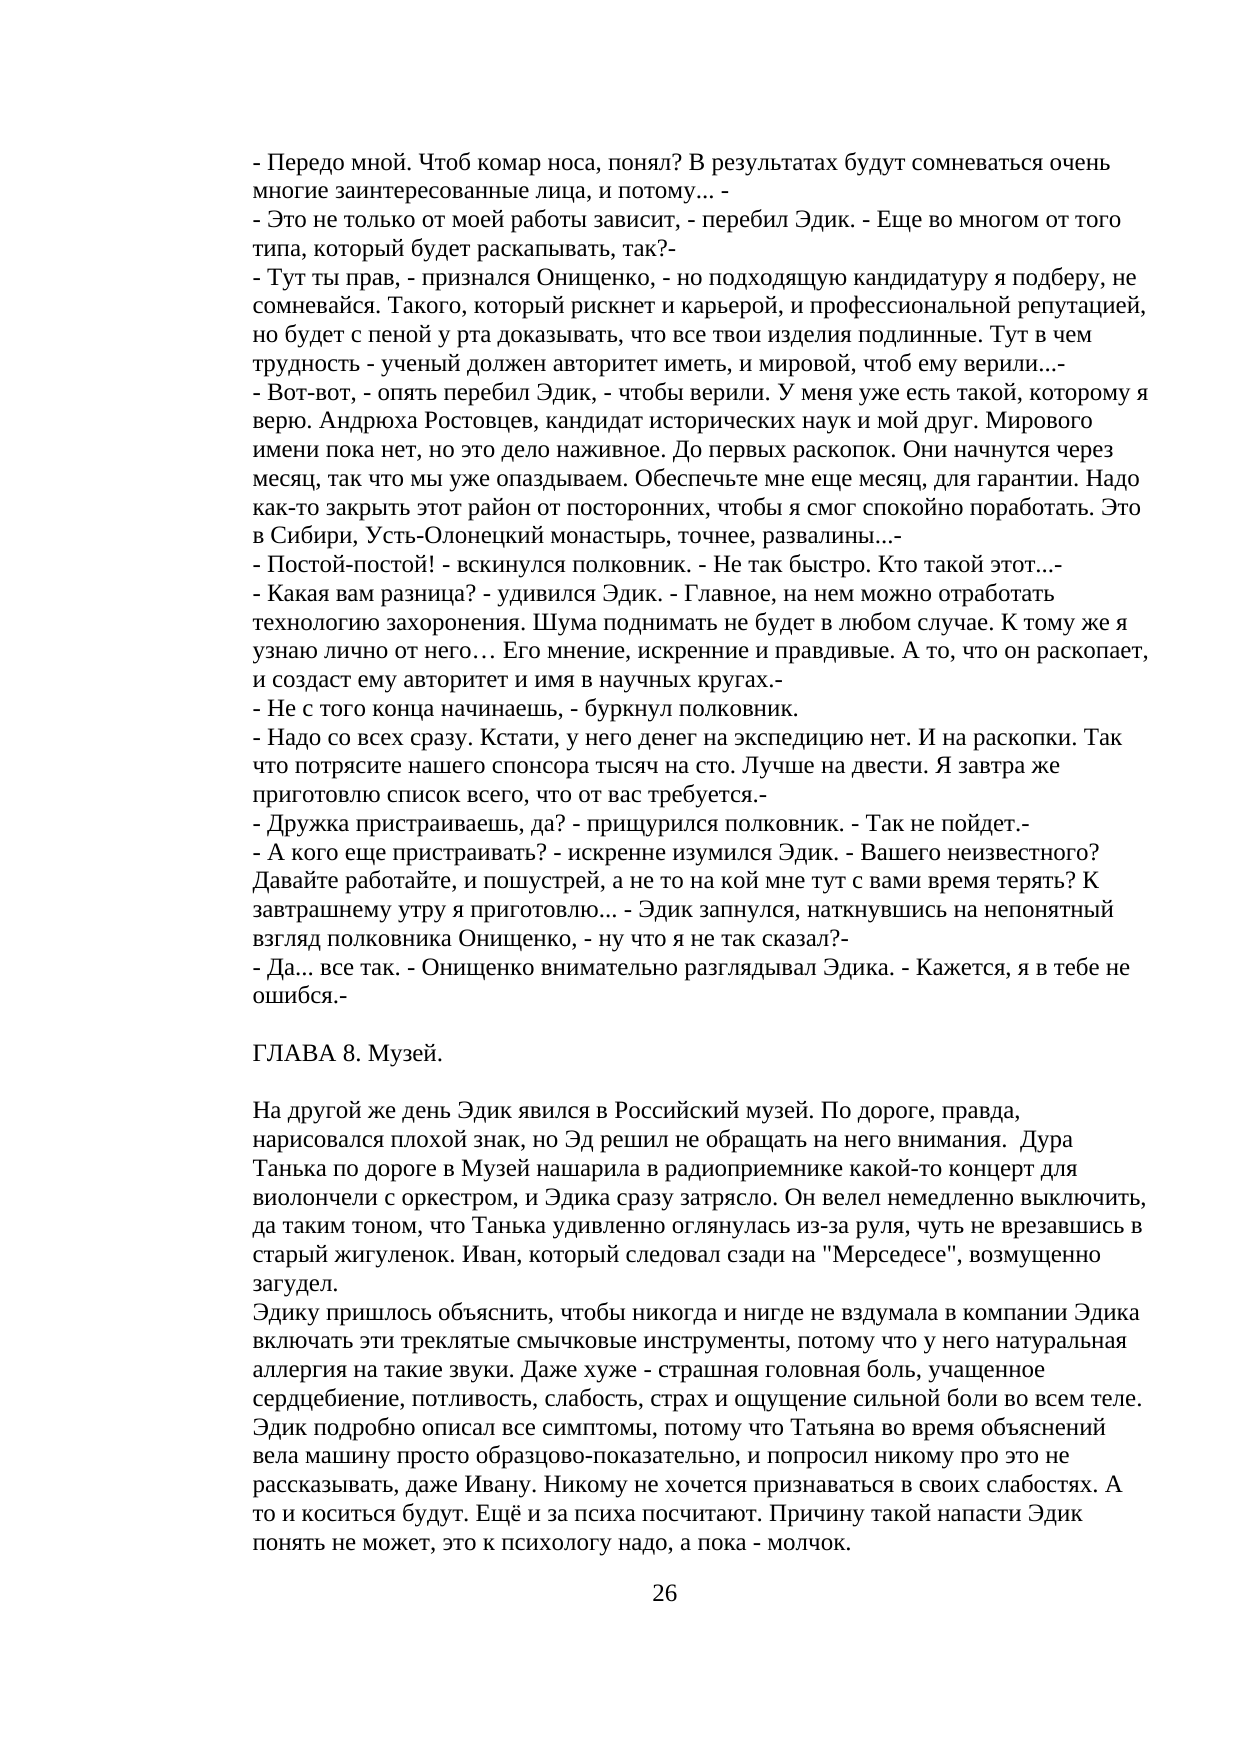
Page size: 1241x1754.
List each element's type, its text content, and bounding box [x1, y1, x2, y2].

text - Тут ты прав, - признался Онищенко, - но подходящую кандидатуру я подберу, не сомневайся. Такого, который рискнет и карьерой, и профессиональной репутацией, но будет с пеной у рта доказывать, что все твои изделия подлинные. Тут в чем трудность - ученый должен авторитет иметь, и мировой, чтоб ему верили...- [252, 262, 1152, 377]
text - Какая вам разница? - удивился Эдик. - Главное, на нем можно отработать технологию захоронения. Шума поднимать не будет в любом случае. К тому же я узнаю лично от него… Его мнение, искренние и правдивые. А то, что он раскопает, и создаст ему авторитет и имя в научных кругах.- [252, 578, 1152, 693]
text - Надо со всех сразу. Кстати, у него денег на экспедицию нет. И на раскопки. Так что потрясите нашего спонсора тысяч на сто. Лучше на двести. Я завтра же приготовлю список всего, что от вас требуется.- [252, 722, 1152, 808]
text - А кого еще пристраивать? - искренне изумился Эдик. - Вашего неизвестного? Давайте работайте, и пошустрей, а не то на кой мне тут с вами время терять? К завтрашнему утру я приготовлю... - Эдик запнулся, наткнувшись на непонятный взгляд полковника Онищенко, - ну что я не так сказал?- [252, 837, 1152, 952]
text - Постой-постой! - вскинулся полковник. - Не так быстро. Кто такой этот...- [252, 549, 1152, 578]
text - Дружка пристраиваешь, да? - прищурился полковник. - Так не пойдет.- [252, 808, 1152, 837]
text На другой же день Эдик явился в Российский музей. По дороге, правда, нарисовался плохой знак, но Эд решил не обращать на него внимания. Дура Танька по дороге в Музей нашарила в радиоприемнике какой-то концерт для виолончели с оркестром, и Эдика сразу затрясло. Он велел немедленно выключить, да таким тоном, что Танька удивленно оглянулась из-за руля, чуть не врезавшись в старый жигуленок. Иван, который следовал сзади на "Мерседесе", возмущенно загудел. [252, 1096, 1152, 1297]
text - Не с того конца начинаешь, - буркнул полковник. [252, 693, 1152, 722]
text - Вот-вот, - опять перебил Эдик, - чтобы верили. У меня уже есть такой, которому я верю. Андрюха Ростовцев, кандидат исторических наук и мой друг. Мирового имени пока нет, но это дело наживное. До первых раскопок. Они начнутся через месяц, так что мы уже опаздываем. Обеспечьте мне еще месяц, для гарантии. Надо как-то закрыть этот район от посторонних, чтобы я смог спокойно поработать. Это в Сибири, Усть-Олонецкий монастырь, точнее, развалины...- [252, 377, 1152, 549]
text - Это не только от моей работы зависит, - перебил Эдик. - Еще во многом от того типа, который будет раскапывать, так?- [252, 204, 1152, 262]
text - Передо мной. Чтоб комар носа, понял? В результатах будут сомневаться очень многие заинтересованные лица, и потому... - [252, 147, 1152, 204]
text ГЛАВА 8. Музей. [252, 1038, 1152, 1067]
text - Да... все так. - Онищенко внимательно разглядывал Эдика. - Кажется, я в тебе не ошибся.- [252, 952, 1152, 1009]
text Эдику пришлось объяснить, чтобы никогда и нигде не вздумала в компании Эдика включать эти треклятые смычковые инструменты, потому что у него натуральная аллергия на такие звуки. Даже хуже - страшная головная боль, учащенное сердцебиение, потливость, слабость, страх и ощущение сильной боли во всем теле. Эдик подробно описал все симптомы, потому что Татьяна во время объяснений вела машину просто образцово-показательно, и попросил никому про это не рассказывать, даже Ивану. Никому не хочется признаваться в своих слабостях. А то и коситься будут. Ещё и за психа посчитают. Причину такой напасти Эдик понять не может, это к психологу надо, а пока - молчок. [252, 1297, 1152, 1556]
